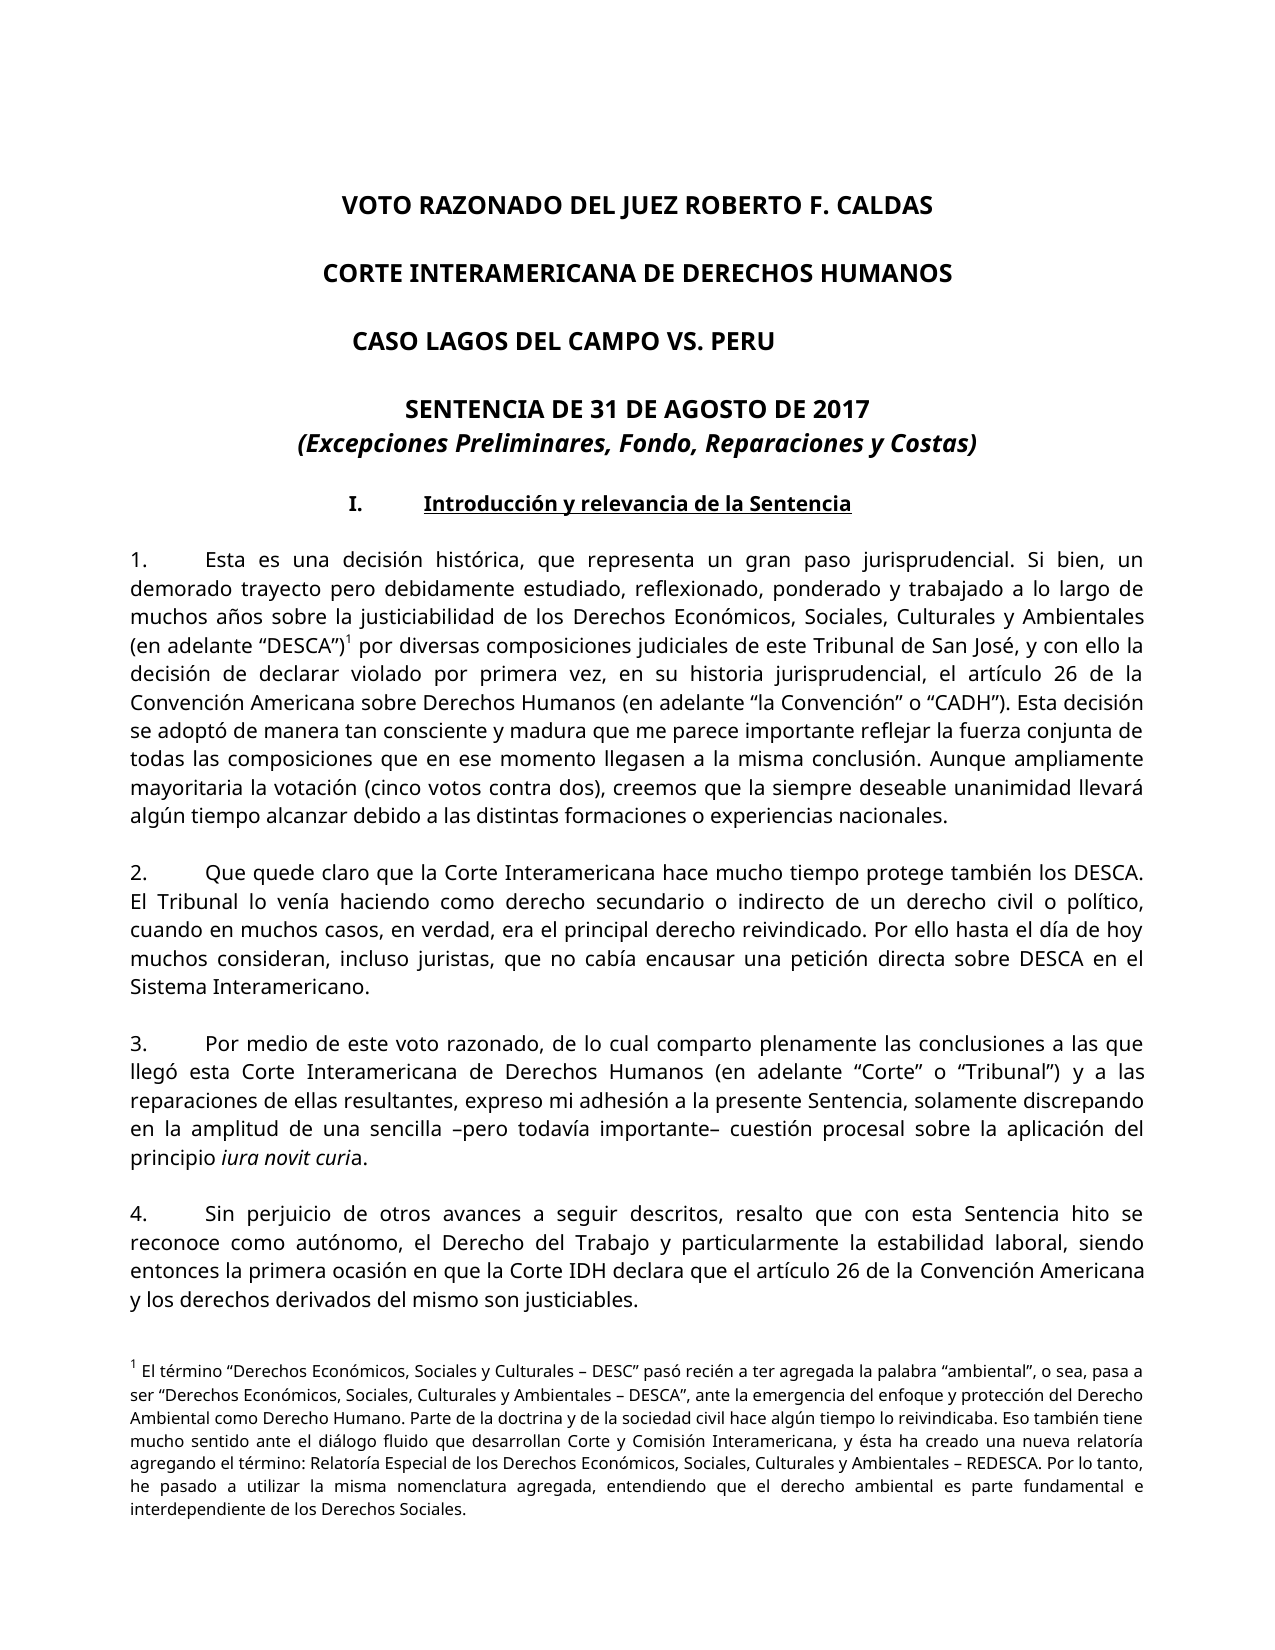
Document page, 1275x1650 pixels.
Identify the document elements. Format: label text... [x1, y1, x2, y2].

text (Excepciones Preliminares, Fondo, Reparaciones y Costas) [130, 426, 1145, 460]
text CASO LAGOS DEL CAMPO VS. PERU [0, 324, 1145, 358]
list Que quede claro que la Corte Interamericana hace mucho tiempo protege también los DESCA. El Tribunal lo venía haciendo como derecho secundario o indirecto de un derecho civil o político, cuando en muchos casos, en verdad, era el principal derecho reivindicado. Por ello hasta el día de hoy muchos consideran, incluso juristas, que no cabía encausar una petición directa sobre DESCA en el Sistema Interamericano. [130, 858, 1145, 1001]
text VOTO RAZONADO DEL JUEZ ROBERTO F. CALDAS [130, 187, 1145, 221]
list Sin perjuicio de otros avances a seguir descritos, resalto que con esta Sentencia hito se reconoce como autónomo, el Derecho del Trabajo y particularmente la estabilidad laboral, siendo entonces la primera ocasión en que la Corte IDH declara que el artículo 26 de la Convención Americana y los derechos derivados del mismo son justiciables. [130, 1199, 1145, 1313]
list Introducción y relevancia de la Sentencia [55, 489, 1145, 517]
list Por medio de este voto razonado, de lo cual comparto plenamente las conclusiones a las que llegó esta Corte Interamericana de Derechos Humanos (en adelante “Corte” o “Tribunal”) y a las reparaciones de ellas resultantes, expreso mi adhesión a la presente Sentencia, solamente discrepando en la amplitud de una sencilla –pero todavía importante– cuestión procesal sobre la aplicación del principio iura novit curia. [130, 1029, 1145, 1171]
text SENTENCIA DE 31 DE AGOSTO DE 2017 [130, 392, 1145, 426]
text CORTE INTERAMERICANA DE DERECHOS HUMANOS [130, 256, 1145, 289]
list Esta es una decisión histórica, que representa un gran paso jurisprudencial. Si bien, un demorado trayecto pero debidamente estudiado, reflexionado, ponderado y trabajado a lo largo de muchos años sobre la justiciabilidad de los Derechos Económicos, Sociales, Culturales y Ambientales (en adelante “DESCA”) por diversas composiciones judiciales de este Tribunal de San José, y con ello la decisión de declarar violado por primera vez, en su historia jurisprudencial, el artículo 26 de la Convención Americana sobre Derechos Humanos (en adelante “la Convención” o “CADH”). Esta decisión se adoptó de manera tan consciente y madura que me parece importante reflejar la fuerza conjunta de todas las composiciones que en ese momento llegasen a la misma conclusión. Aunque ampliamente mayoritaria la votación (cinco votos contra dos), creemos que la siempre deseable unanimidad llevará algún tiempo alcanzar debido a las distintas formaciones o experiencias nacionales. [130, 546, 1145, 830]
